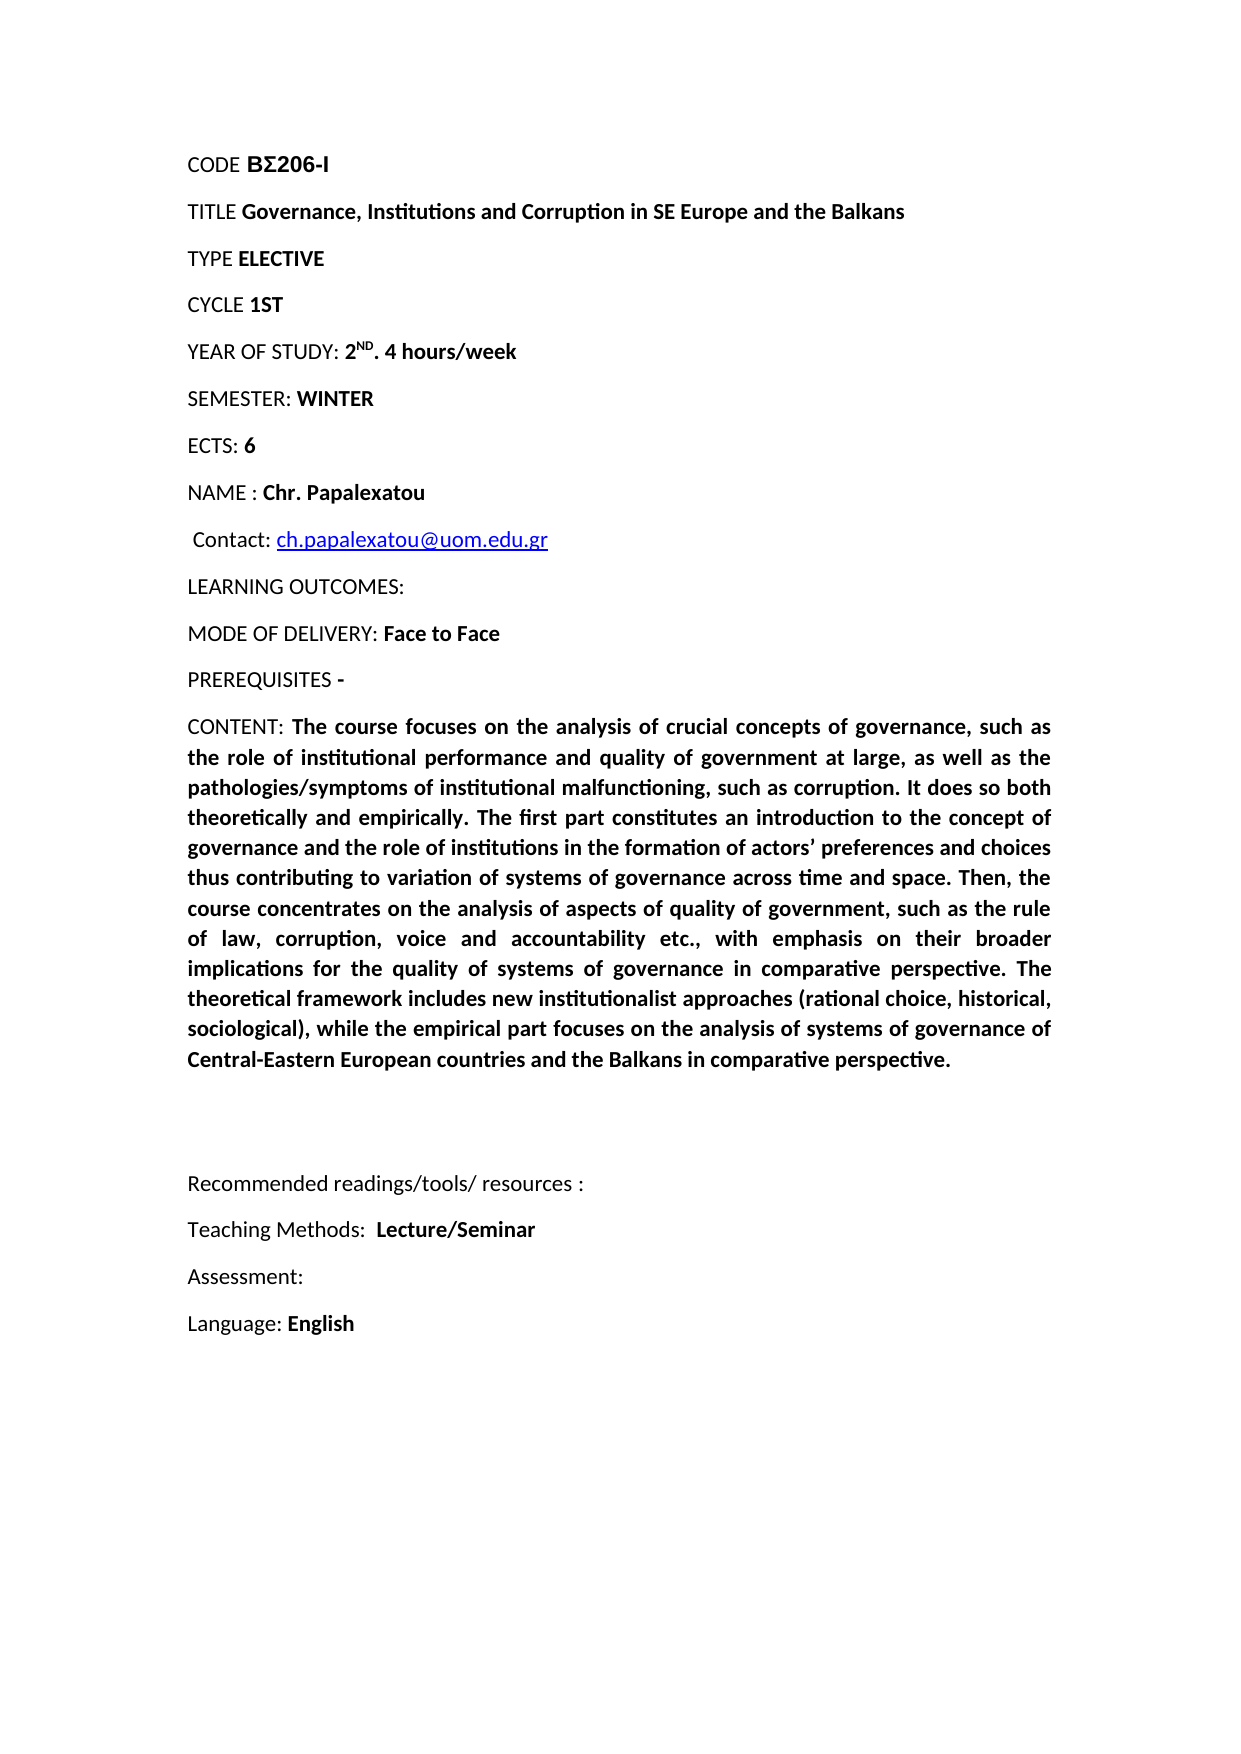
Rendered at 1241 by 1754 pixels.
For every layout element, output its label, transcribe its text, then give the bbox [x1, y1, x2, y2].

text TITLE Governance, Institutions and Corruption in SE Europe and the Balkans [187, 197, 1053, 225]
text YEAR OF STUDY: 2ΝD. 4 hours/week [187, 337, 1053, 366]
text ECTS: 6 [187, 431, 1053, 459]
text TYPE ELECTIVE [187, 244, 1053, 272]
text Contact: ch.papalexatou@uom.edu.gr [187, 525, 1053, 553]
text CYCLE 1ST [187, 291, 1053, 319]
text CODE ΒΣ206-Ι [187, 150, 1053, 178]
text Assessment: [187, 1262, 1053, 1291]
text SEMESTER: WINTER [187, 384, 1053, 412]
text LEARNING OUTCOMES: [187, 572, 1053, 600]
text Recommended readings/tools/ resources : [187, 1169, 1053, 1197]
text PREREQUISITES - [187, 666, 1053, 694]
text Language: English [187, 1309, 1053, 1337]
text NAME : Chr. Papalexatou [187, 478, 1053, 506]
text MODE OF DELIVERY: Face to Face [187, 619, 1053, 647]
text CONTENT: The course focuses on the analysis of crucial concepts of governance, such as the role of institutional performance and quality of government at large, as well as the pathologies/symptoms of institutional malfunctioning, such as corruption. It does so both theoretically and empirically. The first part constitutes an introduction to the concept of governance and the role of institutions in the formation of actors’ preferences and choices thus contributing to variation of systems of governance across time and space. Then, the course concentrates on the analysis of aspects of quality of government, such as the rule of law, corruption, voice and accountability etc., with emphasis on their broader implications for the quality of systems of governance in comparative perspective. The theoretical framework includes new institutionalist approaches (rational choice, historical, sociological), while the empirical part focuses on the analysis of systems of governance of Central-Eastern European countries and the Balkans in comparative perspective. [187, 712, 1053, 1073]
text Teaching Methods: Lecture/Seminar [187, 1216, 1053, 1244]
